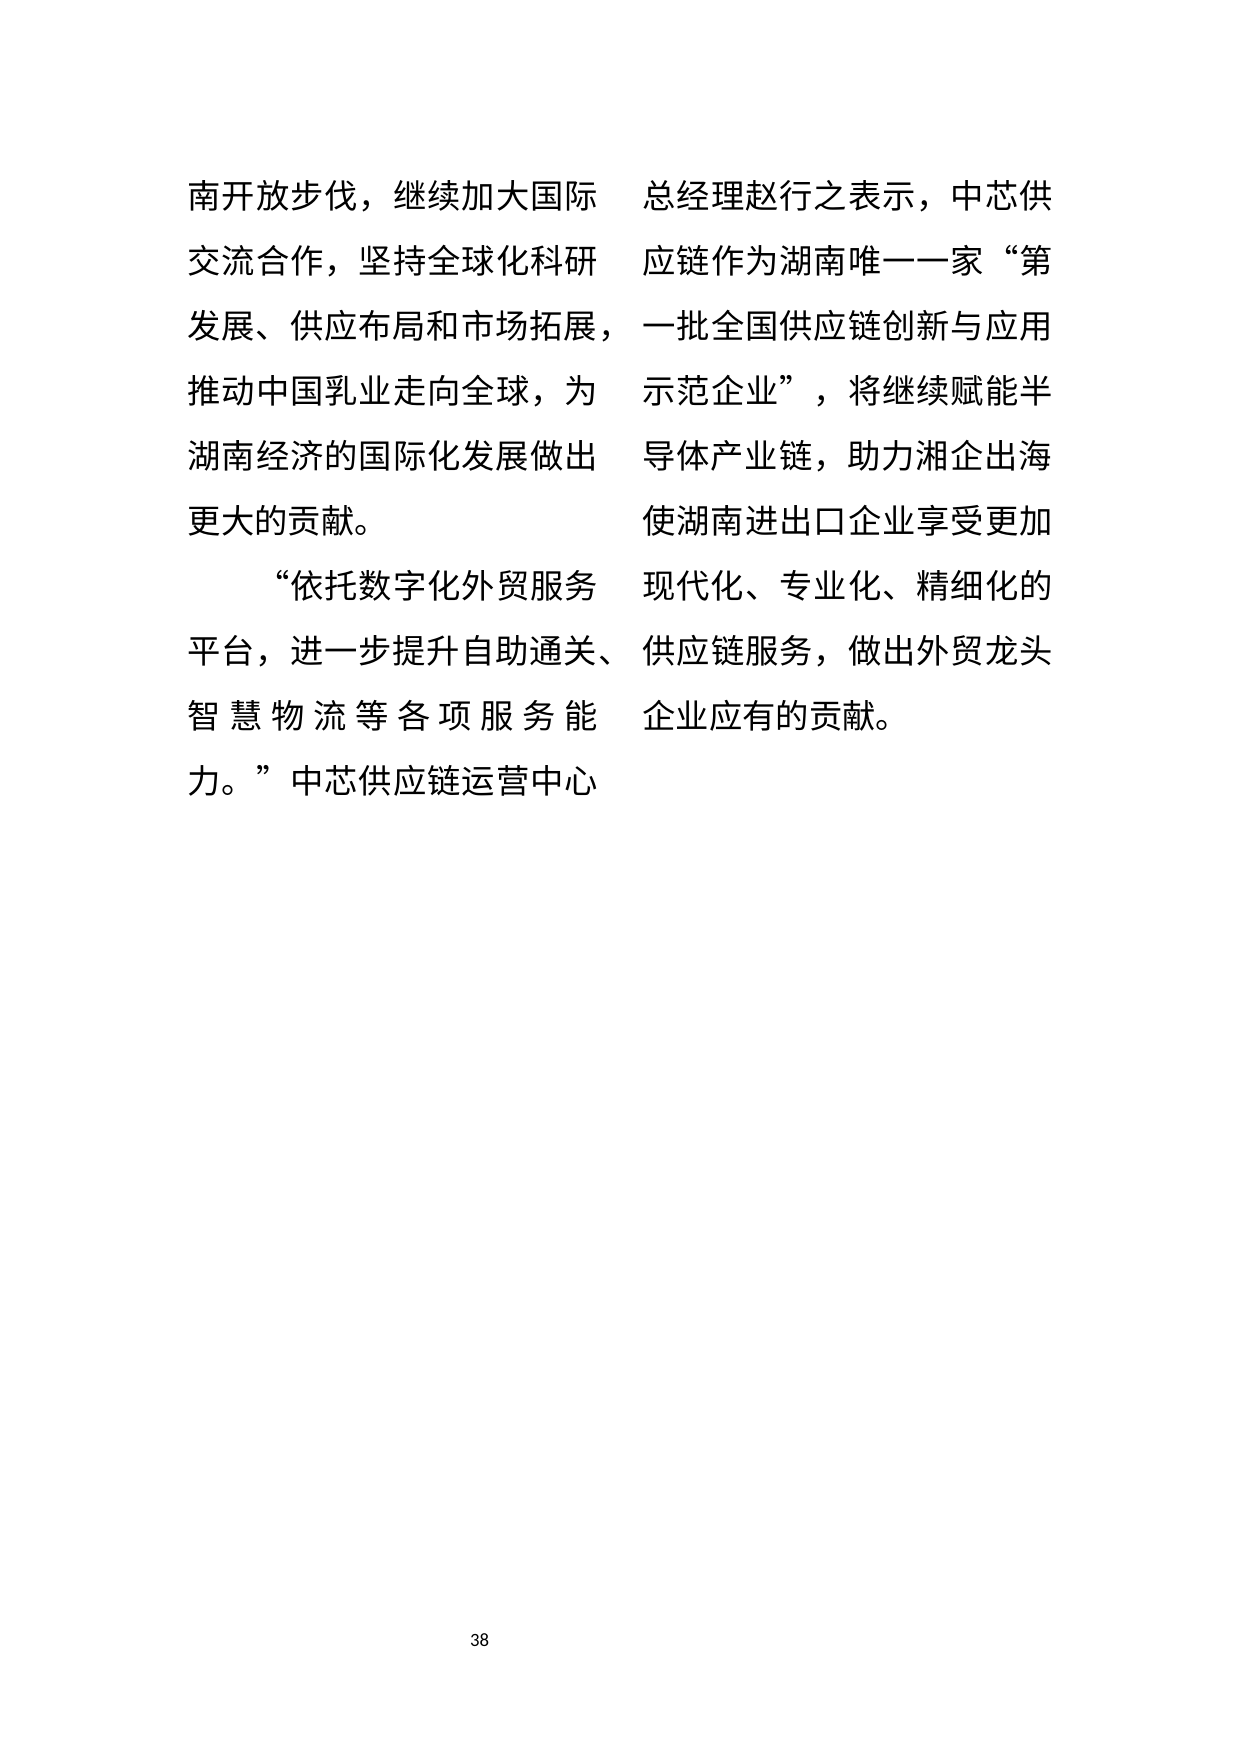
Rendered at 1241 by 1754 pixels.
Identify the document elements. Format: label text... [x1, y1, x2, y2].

text “依托数字化外贸服务平台，进一步提升自助通关、智慧物流等各项服务能力。”中芯供应链运营中心总经理赵行之表示，中芯供应链作为湖南唯一一家“第一批全国供应链创新与应用示范企业”，将继续赋能半导体产业链，助力湘企出海，使湖南进出口企业享受更加现代化、专业化、精细化的供应链服务，做出外贸龙头企业应有的贡献。 [187, 552, 598, 812]
text “唯有放眼世界，整合全球资源，才能支撑公司后续发展。”澳优董事长颜卫彬表示，作为湖南外向型龙头企业之一，澳优将紧跟湖南开放步伐，继续加大国际交流合作，坚持全球化科研发展、供应布局和市场拓展，推动中国乳业走向全球，为湖南经济的国际化发展做出更大的贡献。 [187, 162, 598, 552]
text “依托数字化外贸服务平台，进一步提升自助通关、智慧物流等各项服务能力。”中芯供应链运营中心总经理赵行之表示，中芯供应链作为湖南唯一一家“第一批全国供应链创新与应用示范企业”，将继续赋能半导体产业链，助力湘企出海，使湖南进出口企业享受更加现代化、专业化、精细化的供应链服务，做出外贸龙头企业应有的贡献。 [642, 162, 1053, 747]
